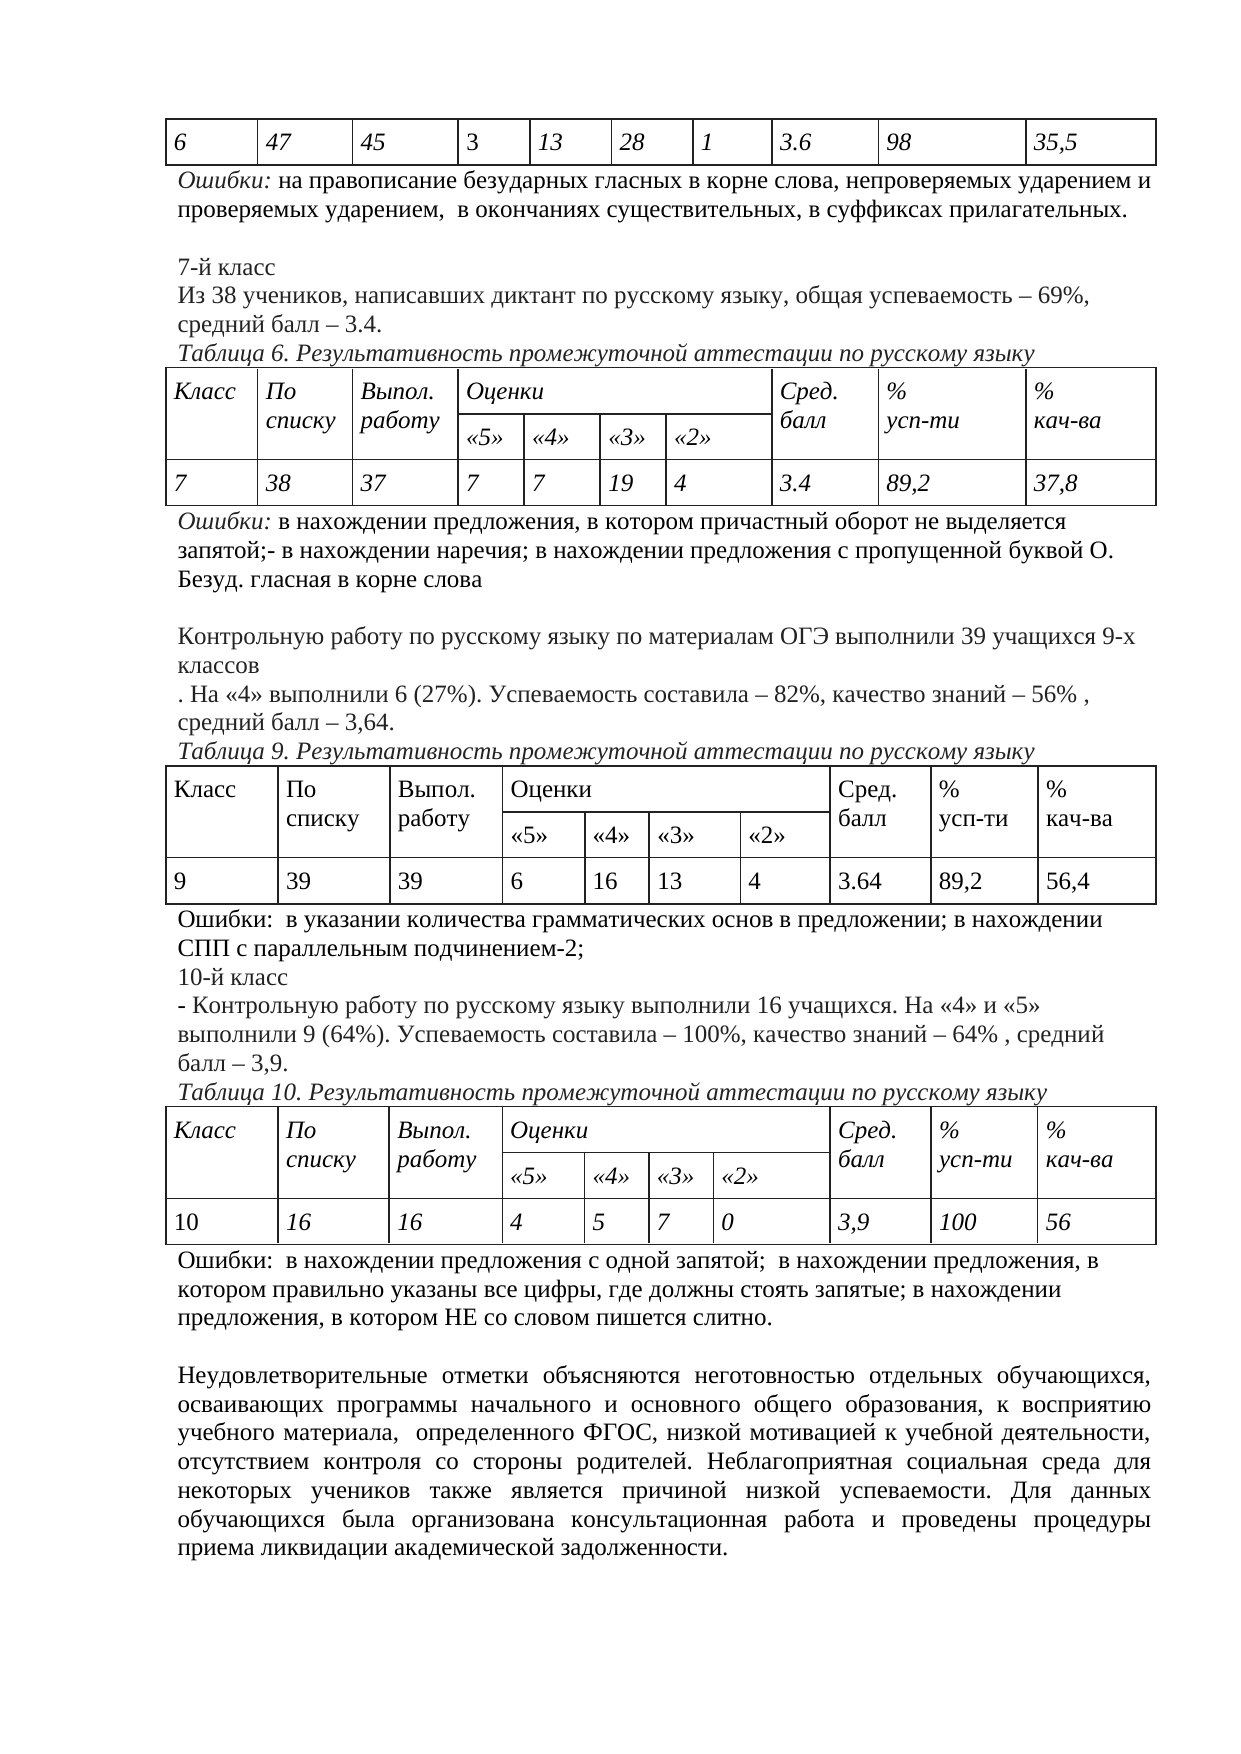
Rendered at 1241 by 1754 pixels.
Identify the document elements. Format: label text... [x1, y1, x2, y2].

table_cell 39 [391, 858, 502, 903]
text - Контрольную работу по русскому языку выполнили 16 учащихся. На «4» и «5» выполнили 9 (64%). Успеваемость составила – 100%, качество знаний – 64% , средний балл – 3,9. [177, 991, 1152, 1077]
table_cell 37,8 [1027, 460, 1155, 505]
table_cell 13 [650, 858, 740, 903]
table_cell «2» [741, 813, 829, 857]
table_header Сред. балл [831, 1107, 930, 1197]
table_cell 13 [531, 120, 611, 164]
table_cell «2» [667, 415, 771, 459]
table_cell «2» [714, 1153, 829, 1197]
table_header % кач-ва [1039, 767, 1155, 857]
text Таблица 9. Результативность промежуточной аттестации по русскому языку [177, 736, 1152, 765]
text Ошибки: в нахождении предложения с одной запятой; в нахождении предложения, в котором правильно указаны все цифры, где должны стоять запятые; в нахождении предложения, в котором НЕ со словом пишется слитно. [177, 1245, 1152, 1331]
table_cell 45 [353, 120, 457, 164]
table_header По списку [258, 368, 352, 459]
table_cell 10 [167, 1199, 277, 1243]
table_cell 3.4 [773, 460, 878, 505]
table_header Выпол. работу [390, 1107, 502, 1197]
table_cell 89,2 [932, 858, 1037, 903]
table_cell 35,5 [1027, 120, 1155, 164]
table_cell «3» [601, 415, 665, 459]
table_cell 7 [650, 1199, 713, 1243]
table_cell 6 [503, 858, 584, 903]
text Ошибки: в нахождении предложения, в котором причастный оборот не выделяется запятой;- в нахождении наречия; в нахождении предложения с пропущенной буквой О. Безуд. гласная в корне слова [177, 506, 1152, 592]
text 7-й класс [177, 252, 1152, 281]
text . На «4» выполнили 6 (27%). Успеваемость составила – 82%, качество знаний – 56% , средний балл – 3,64. [177, 679, 1152, 736]
table_cell 100 [932, 1199, 1037, 1243]
table_header % кач-ва [1027, 368, 1155, 459]
table_cell 98 [879, 120, 1025, 164]
text Неудовлетворительные отметки объясняются неготовностью отдельных обучающихся, осваивающих программы начального и основного общего образования, к восприятию учебного материала, определенного ФГОС, низкой мотивацией к учебной деятельности, отсутствием контроля со стороны родителей. Неблагоприятная социальная среда для некоторых учеников также является причиной низкой успеваемости. Для данных обучающихся была организована консультационная работа и проведены процедуры приема ликвидации академической задолженности. [177, 1360, 1152, 1561]
table_header % кач-ва [1038, 1107, 1155, 1197]
table_header Класс [167, 368, 257, 459]
table_cell 16 [586, 858, 648, 903]
text Контрольную работу по русскому языку по материалам ОГЭ выполнили 39 учащихся 9-х классов [177, 621, 1152, 679]
table_cell 7 [167, 460, 257, 505]
table_cell «4» [585, 1153, 648, 1197]
table_header % усп-ти [879, 368, 1026, 459]
table_cell 38 [258, 460, 352, 505]
table_cell «4» [525, 415, 599, 459]
table_header Сред. балл [831, 767, 930, 857]
table_cell 1 [694, 120, 771, 164]
table_header Сред. балл [773, 368, 878, 459]
table_header % усп-ти [932, 1107, 1037, 1197]
table_cell 56 [1038, 1199, 1155, 1243]
table_header Класс [167, 1107, 277, 1197]
text Ошибки: на правописание безударных гласных в корне слова, непроверяемых ударением и проверяемых ударением, в окончаниях существительных, в суффиксах прилагательных. [177, 166, 1152, 223]
table_cell 37 [353, 460, 457, 505]
table_cell 28 [612, 120, 692, 164]
table_header По списку [279, 767, 389, 857]
table_cell 7 [525, 460, 599, 505]
table_cell 9 [167, 858, 277, 903]
table_header % усп-ти [932, 767, 1037, 857]
table_cell 47 [258, 120, 352, 164]
table_cell 4 [667, 460, 771, 505]
table_cell 7 [459, 460, 523, 505]
table_header Выпол. работу [391, 767, 502, 857]
table_cell 6 [167, 120, 257, 164]
table_cell 56,4 [1039, 858, 1155, 903]
table_header Выпол. работу [353, 368, 458, 459]
table_cell 19 [601, 460, 665, 505]
table_cell 16 [390, 1199, 502, 1243]
table_cell 0 [714, 1199, 829, 1243]
table_cell «4» [586, 813, 648, 857]
table_header По списку [279, 1107, 388, 1197]
table_cell 39 [279, 858, 389, 903]
table_header Оценки [503, 767, 829, 811]
table_cell «5» [503, 1153, 584, 1197]
table_header Оценки [459, 368, 772, 413]
table_cell «5» [503, 813, 584, 857]
text 10-й класс [177, 962, 1152, 991]
table_header Класс [167, 767, 277, 857]
table_cell «3» [650, 1153, 713, 1197]
text Ошибки: в указании количества грамматических основ в предложении; в нахождении СПП с параллельным подчинением-2; [177, 905, 1152, 962]
table_cell 3 [459, 120, 529, 164]
table_cell «3» [650, 813, 740, 857]
text Таблица 6. Результативность промежуточной аттестации по русскому языку [177, 338, 1152, 367]
table_cell 5 [585, 1199, 648, 1243]
table_header Оценки [503, 1107, 829, 1152]
table_cell «5» [459, 415, 523, 459]
table_cell 89,2 [879, 460, 1025, 505]
table_cell 3.6 [773, 120, 878, 164]
text Из 38 учеников, написавших диктант по русскому языку, общая успеваемость – 69%, средний балл – 3.4. [177, 281, 1152, 338]
table_cell 4 [741, 858, 829, 903]
text Таблица 10. Результативность промежуточной аттестации по русскому языку [177, 1077, 1152, 1106]
table_cell 16 [279, 1199, 388, 1243]
table_cell 3.64 [831, 858, 930, 903]
table_cell 4 [503, 1199, 584, 1243]
table_cell 3,9 [831, 1199, 930, 1243]
